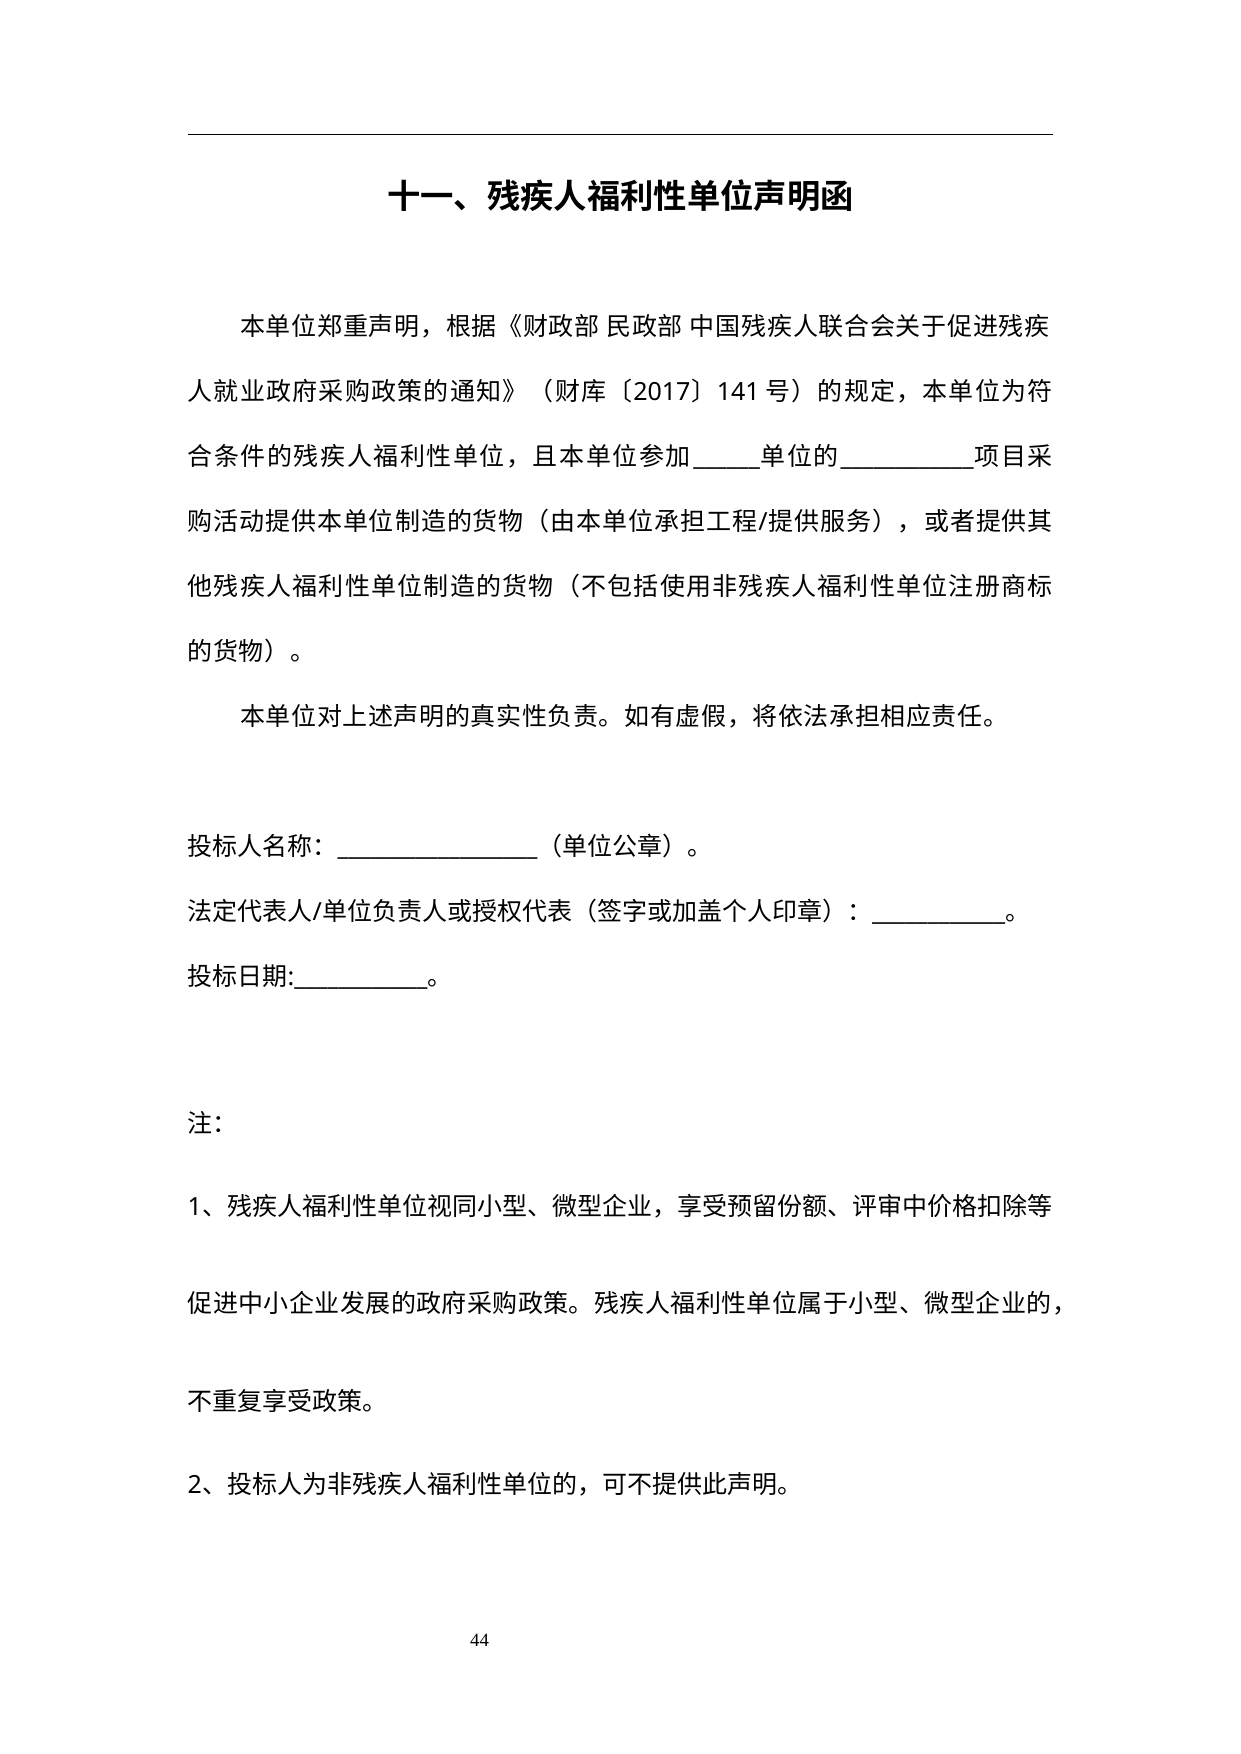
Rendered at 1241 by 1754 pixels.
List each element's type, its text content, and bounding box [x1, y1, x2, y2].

text 本单位对上述声明的真实性负责。如有虚假，将依法承担相应责任。 [187, 682, 1053, 747]
text 投标日期:____________。 [187, 942, 1053, 1007]
text 法定代表人/单位负责人或授权代表（签字或加盖个人印章）：____________。 [187, 877, 1053, 942]
text 本单位郑重声明，根据《财政部 民政部 中国残疾人联合会关于促进残疾人就业政府采购政策的通知》（财库〔2017〕141号）的规定，本单位为符合条件的残疾人福利性单位，且本单位参加______单位的____________项目采购活动提供本单位制造的货物（由本单位承担工程/提供服务），或者提供其他残疾人福利性单位制造的货物（不包括使用非残疾人福利性单位注册商标的货物）。 [187, 292, 1053, 682]
list 投标人为非残疾人福利性单位的，可不提供此声明。 [187, 1450, 1053, 1515]
list 残疾人福利性单位视同小型、微型企业，享受预留份额、评审中价格扣除等促进中小企业发展的政府采购政策。残疾人福利性单位属于小型、微型企业的，不重复享受政策。 [187, 1172, 1053, 1432]
text 投标人名称：__________________（单位公章）。 [187, 812, 1053, 877]
text 十一、残疾人福利性单位声明函 [187, 162, 1053, 227]
text 注： [187, 1089, 1053, 1154]
